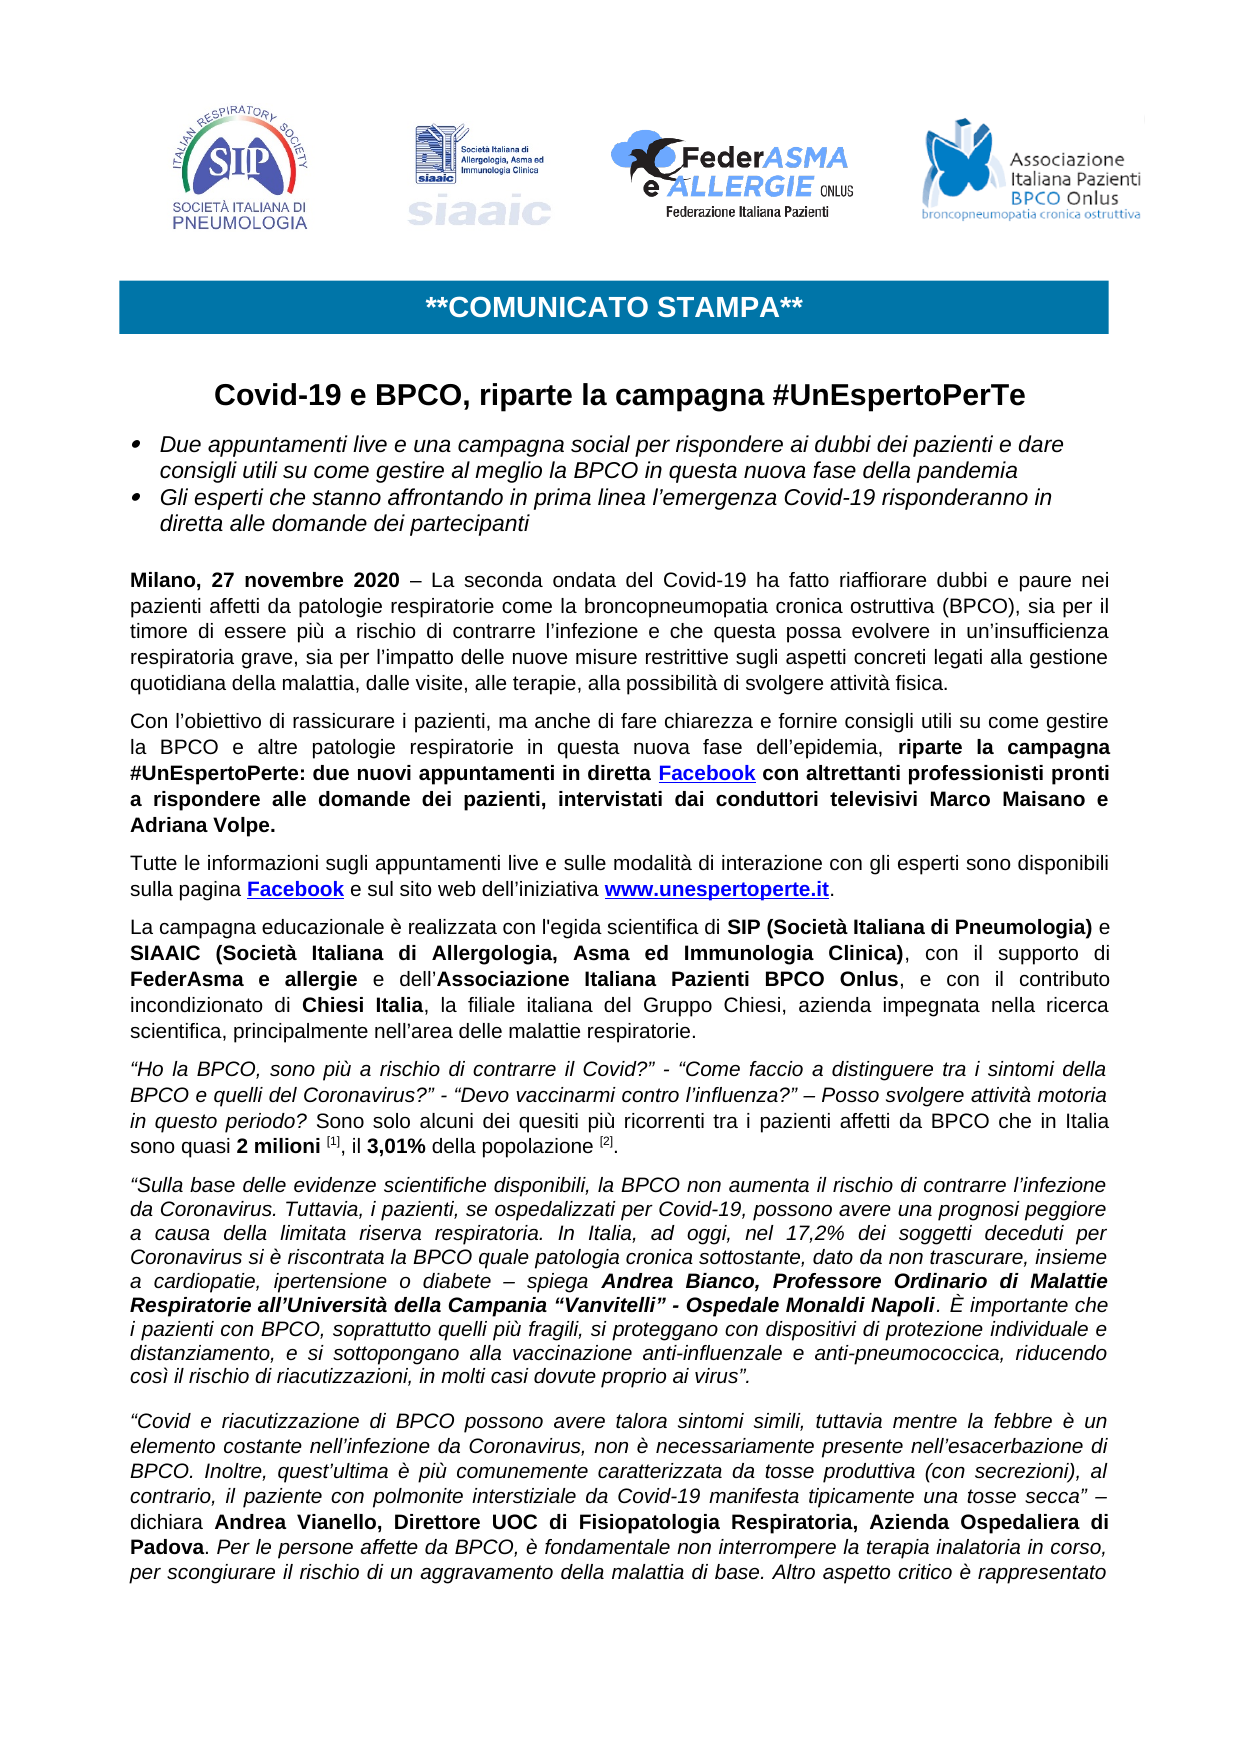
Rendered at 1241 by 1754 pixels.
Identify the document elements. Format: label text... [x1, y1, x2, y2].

picture [609, 119, 860, 228]
list Gli esperti che stanno affrontando in prima linea l’emergenza Covid-19 risponderanno in diretta alle domande dei partecipanti [130, 484, 1110, 536]
picture [915, 114, 1145, 228]
text Milano, 27 novembre 2020 – La seconda ondata del Covid-19 ha fatto riaffiorare dubbi e paure nei pazienti affetti da patologie respiratorie come la broncopneumopatia cronica ostruttiva (BPCO), sia per il timore di essere più a rischio di contrarre l’infezione e che questa possa evolvere in un’insufficienza respiratoria grave, sia per l’impatto delle nuove misure restrittive sugli aspetti concreti legati alla gestione quotidiana della malattia, dalle visite, alle terapie, alla possibilità di svolgere attività fisica. [130, 568, 1110, 695]
text “Sulla base delle evidenze scientifiche disponibili, la BPCO non aumenta il rischio di contrarre l’infezione da Coronavirus. Tuttavia, i pazienti, se ospedalizzati per Covid-19, possono avere una prognosi peggiore a causa della limitata riserva respiratoria. In Italia, ad oggi, nel 17,2% dei soggetti deceduti per Coronavirus si è riscontrata la BPCO quale patologia cronica sottostante, dato da non trascurare, insieme a cardiopatie, ipertensione o diabete – spiega Andrea Bianco, Professore Ordinario di Malattie Respiratorie all’Università della Campania “Vanvitelli” - Ospedale Monaldi Napoli. È importante che i pazienti con BPCO, soprattutto quelli più fragili, si proteggano con dispositivi di protezione individuale e distanziamento, e si sottopongano alla vaccinazione anti-influenzale e anti-pneumococcica, riducendo così il rischio di riacutizzazioni, in molti casi dovute proprio ai virus”. [130, 1173, 1110, 1388]
text Tutte le informazioni sugli appuntamenti live e sulle modalità di interazione con gli esperti sono disponibili sulla pagina Facebook e sul sito web dell’iniziativa www.unespertoperte.it. [130, 851, 1110, 901]
text Covid-19 e BPCO, riparte la campagna #UnEspertoPerTe [130, 377, 1110, 412]
picture [135, 103, 342, 232]
text “Ho la BPCO, sono più a rischio di contrarre il Covid?” - “Come faccio a distinguere tra i sintomi della BPCO e quelli del Coronavirus?” - “Devo vaccinarmi contro l’influenza?” – Posso svolgere attività motoria in questo periodo? Sono solo alcuni dei quesiti più ricorrenti tra i pazienti affetti da BPCO che in Italia sono quasi 2 milioni [1], il 3,01% della popolazione [2]. [130, 1057, 1110, 1158]
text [130, 1409, 1110, 1584]
picture [396, 110, 561, 247]
list Due appuntamenti live e una campagna social per rispondere ai dubbi dei pazienti e dare consigli utili su come gestire al meglio la BPCO in questa nuova fase della pandemia [130, 431, 1110, 484]
text La campagna educazionale è realizzata con l'egida scientifica di SIP (Società Italiana di Pneumologia) e SIAAIC (Società Italiana di Allergologia, Asma ed Immunologia Clinica), con il supporto di FederAsma e allergie e dell’Associazione Italiana Pazienti BPCO Onlus, e con il contributo incondizionato di Chiesi Italia, la filiale italiana del Gruppo Chiesi, azienda impegnata nella ricerca scientifica, principalmente nell’area delle malattie respiratorie. [130, 915, 1110, 1042]
text Con l’obiettivo di rassicurare i pazienti, ma anche di fare chiarezza e fornire consigli utili su come gestire la BPCO e altre patologie respiratorie in questa nuova fase dell’epidemia, riparte la campagna #UnEspertoPerte: due nuovi appuntamenti in diretta Facebook con altrettanti professionisti pronti a rispondere alle domande dei pazienti, intervistati dai conduttori televisivi Marco Maisano e Adriana Volpe. [130, 709, 1110, 837]
